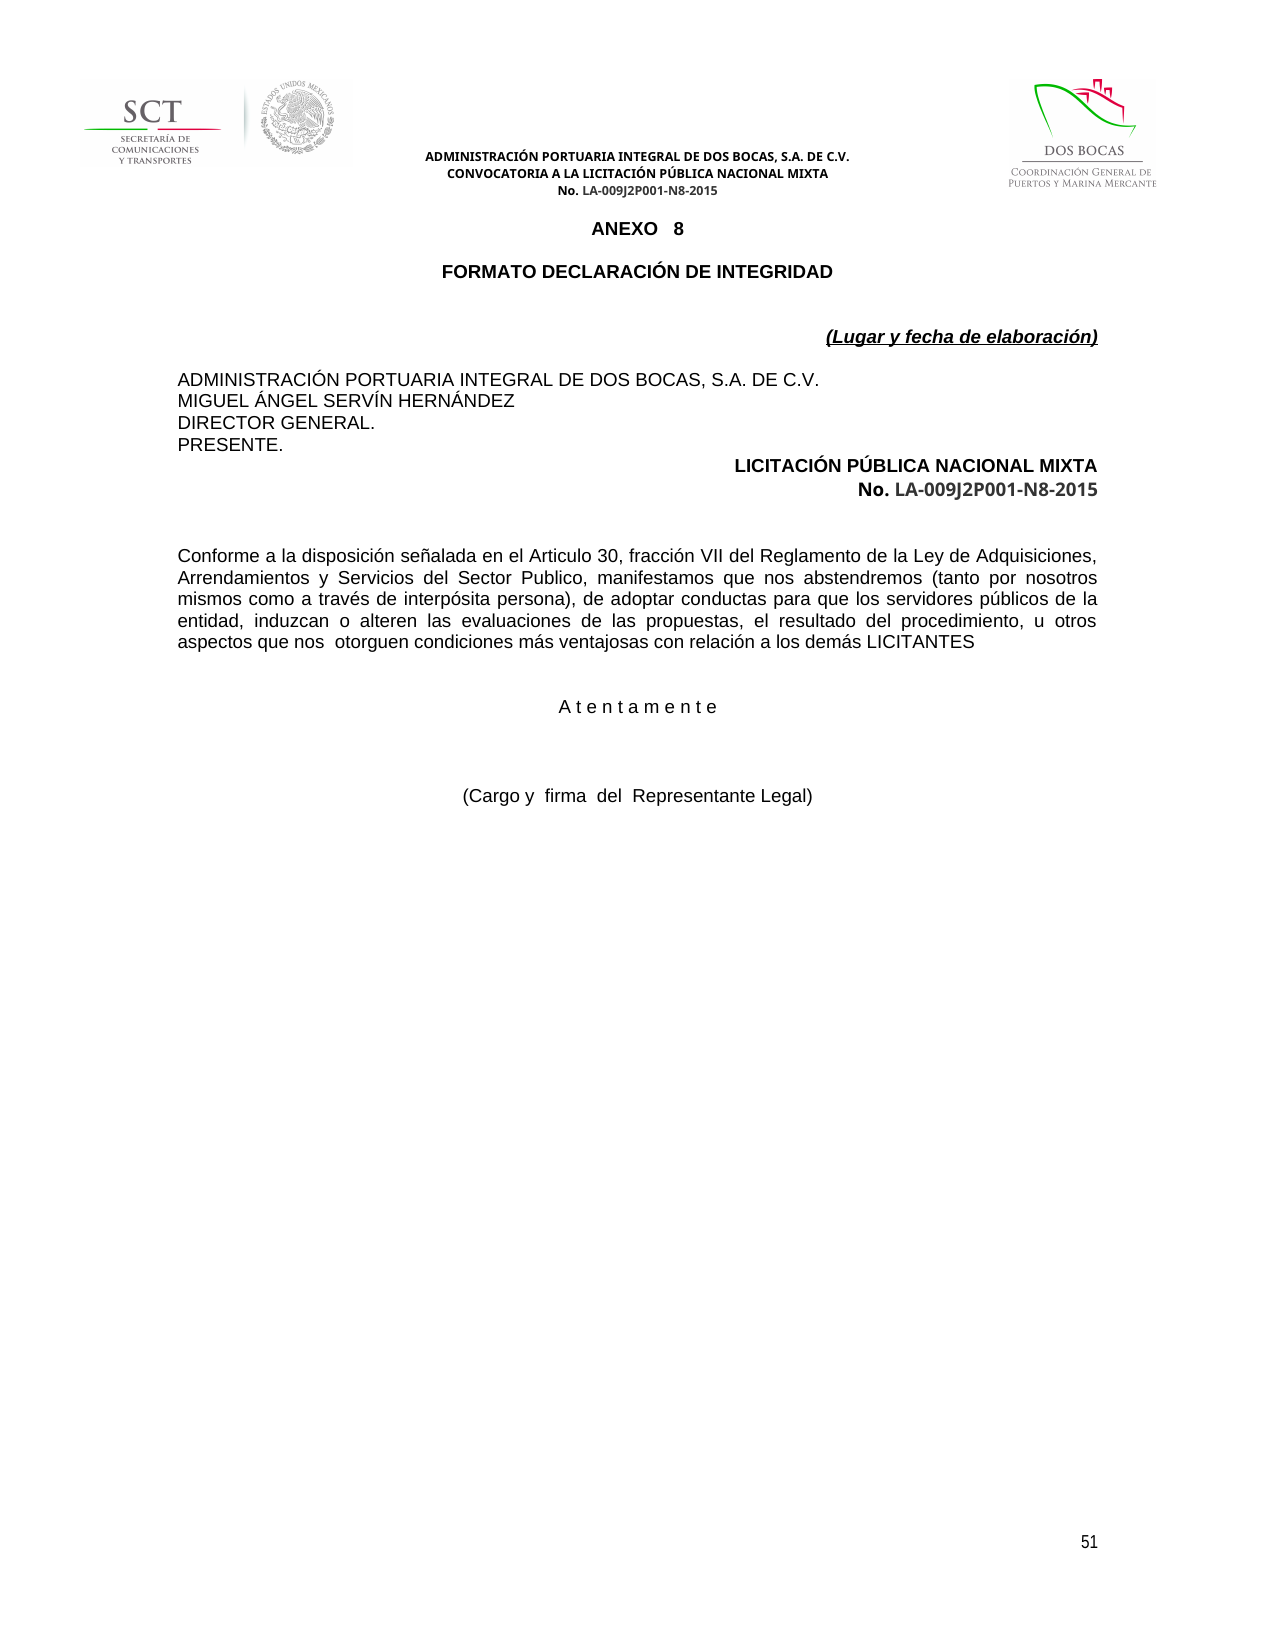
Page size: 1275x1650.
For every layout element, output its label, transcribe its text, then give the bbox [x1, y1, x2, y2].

text A t e n t a m e n t e [177, 696, 1098, 718]
text PRESENTE. [177, 433, 1098, 455]
text DIRECTOR GENERAL. [177, 412, 1098, 433]
picture [80, 79, 354, 167]
text ANEXO 8 [177, 218, 1098, 239]
text MIGUEL ÁNGEL SERVÍN HERNÁNDEZ [177, 390, 1098, 412]
text LICITACIÓN PÚBLICA NACIONAL MIXTA [177, 455, 1098, 476]
picture [1008, 79, 1157, 189]
text ADMINISTRACIÓN PORTUARIA INTEGRAL DE DOS BOCAS, S.A. DE C.V. [177, 369, 1098, 390]
text Conforme a la disposición señalada en el Articulo 30, fracción VII del Reglamento de la Ley de Adquisiciones, Arrendamientos y Servicios del Sector Publico, manifestamos que nos abstendremos (tanto por nosotros mismos como a través de interpósita persona), de adoptar conductas para que los servidores públicos de la entidad, induzcan o alteren las evaluaciones de las propuestas, el resultado del procedimiento, u otros aspectos que nos otorguen condiciones más ventajosas con relación a los demás LICITANTES [177, 545, 1098, 653]
text (Lugar y fecha de elaboración) [177, 326, 1098, 347]
text (Cargo y firma del Representante Legal) [177, 785, 1098, 806]
text FORMATO DECLARACIÓN DE INTEGRIDAD [177, 261, 1098, 282]
text No. LA-009J2P001-N8-2015 [177, 476, 1098, 502]
